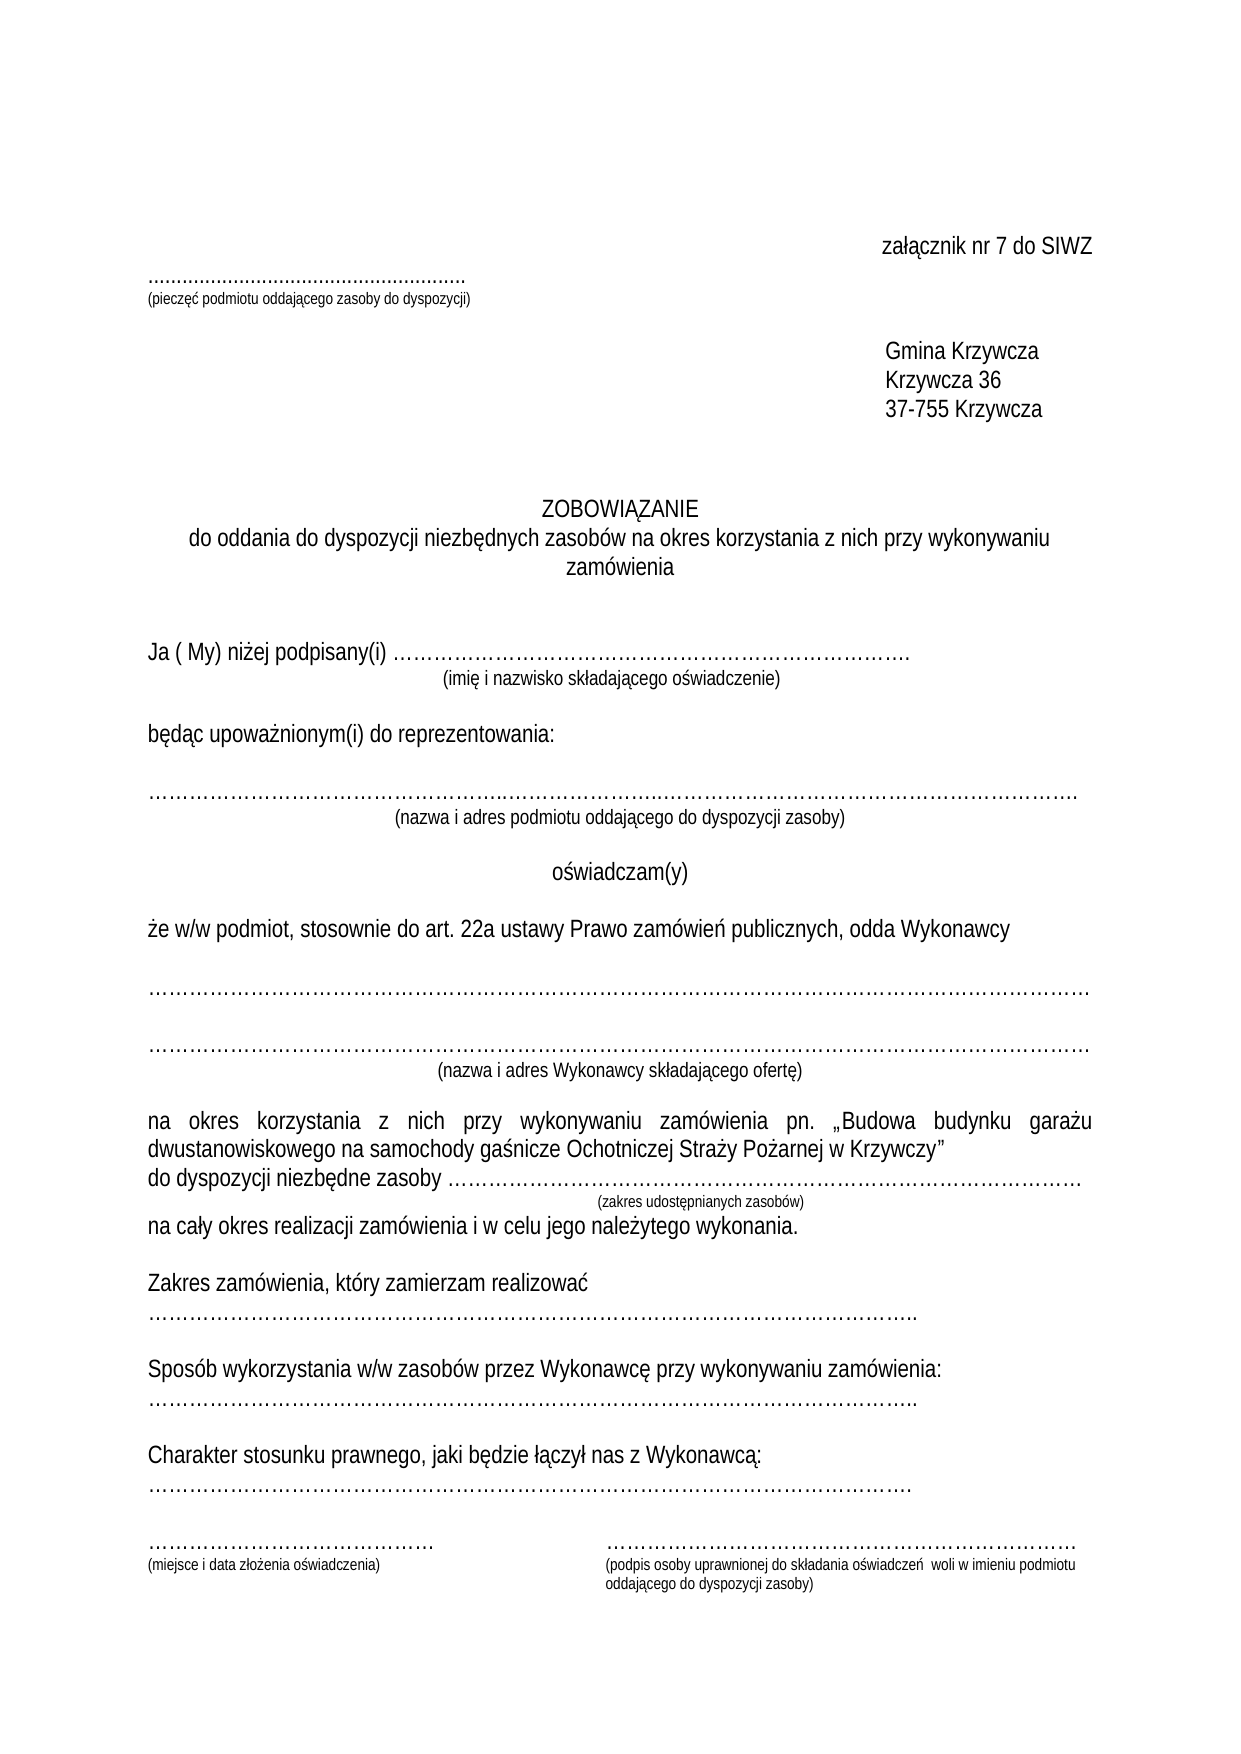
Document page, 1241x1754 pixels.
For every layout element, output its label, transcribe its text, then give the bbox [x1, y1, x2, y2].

text (miejsce i data złożenia oświadczenia) (podpis osoby uprawnionej do składania oświadczeń woli w imieniu podmiotu [148, 1554, 1093, 1574]
text że w/w podmiot, stosownie do art. 22a ustawy Prawo zamówień publicznych, odda Wykonawcy [148, 914, 1093, 943]
text załącznik nr 7 do SIWZ [221, 231, 1093, 260]
text (nazwa i adres Wykonawcy składającego ofertę) [148, 1058, 1093, 1082]
text (nazwa i adres podmiotu oddającego do dyspozycji zasoby) [148, 804, 1093, 828]
text na cały okres realizacji zamówienia i w celu jego należytego wykonania. [148, 1211, 1093, 1239]
text 37-755 Krzywcza [148, 394, 1093, 422]
text Krzywcza 36 [148, 365, 1093, 394]
text Sposób wykorzystania w/w zasobów przez Wykonawcę przy wykonywaniu zamówienia: [148, 1354, 1093, 1383]
text ………………………………………………………………………………………………….. [148, 1297, 1093, 1325]
text Ja ( My) niżej podpisany(i) …………………………………………………………………. [148, 637, 1093, 666]
text …………………………………… …………………………………………………………… [148, 1526, 1093, 1554]
text oddającego do dyspozycji zasoby) [148, 1574, 1093, 1593]
text ………………………………………………………………………………………………………………………… [148, 1029, 1093, 1058]
text (pieczęć podmiotu oddającego zasoby do dyspozycji) [148, 288, 1093, 308]
text (zakres udostępnianych zasobów) [148, 1192, 1093, 1211]
text …………………………………………………………………………………………………. [148, 1468, 1093, 1497]
text ........................................................ [148, 260, 1093, 288]
text ………………………………………………………………………………………………………………………… [148, 972, 1093, 1000]
text na okres korzystania z nich przy wykonywaniu zamówienia pn. „Budowa budynku garażu dwustanowiskowego na samochody gaśnicze Ochotniczej Straży Pożarnej w Krzywczy” [148, 1106, 1093, 1163]
text będąc upoważnionym(i) do reprezentowania: [148, 719, 1093, 747]
text ………………………………………………………………………………………………….. [148, 1383, 1093, 1411]
text do dyspozycji niezbędne zasoby ………………………………………………………………………………… [148, 1163, 1093, 1192]
text Zakres zamówienia, który zamierzam realizować [148, 1268, 1093, 1297]
text ZOBOWIĄZANIE [148, 494, 1093, 523]
text Gmina Krzywcza [148, 336, 1093, 365]
text Charakter stosunku prawnego, jaki będzie łączył nas z Wykonawcą: [148, 1440, 1093, 1468]
text do oddania do dyspozycji niezbędnych zasobów na okres korzystania z nich przy wykonywaniu zamówienia [148, 523, 1093, 580]
text (imię i nazwisko składającego oświadczenie) [148, 666, 1093, 690]
text ……………………………………………..…………………..……………………………………………………. [148, 776, 1093, 804]
text oświadczam(y) [148, 857, 1093, 886]
